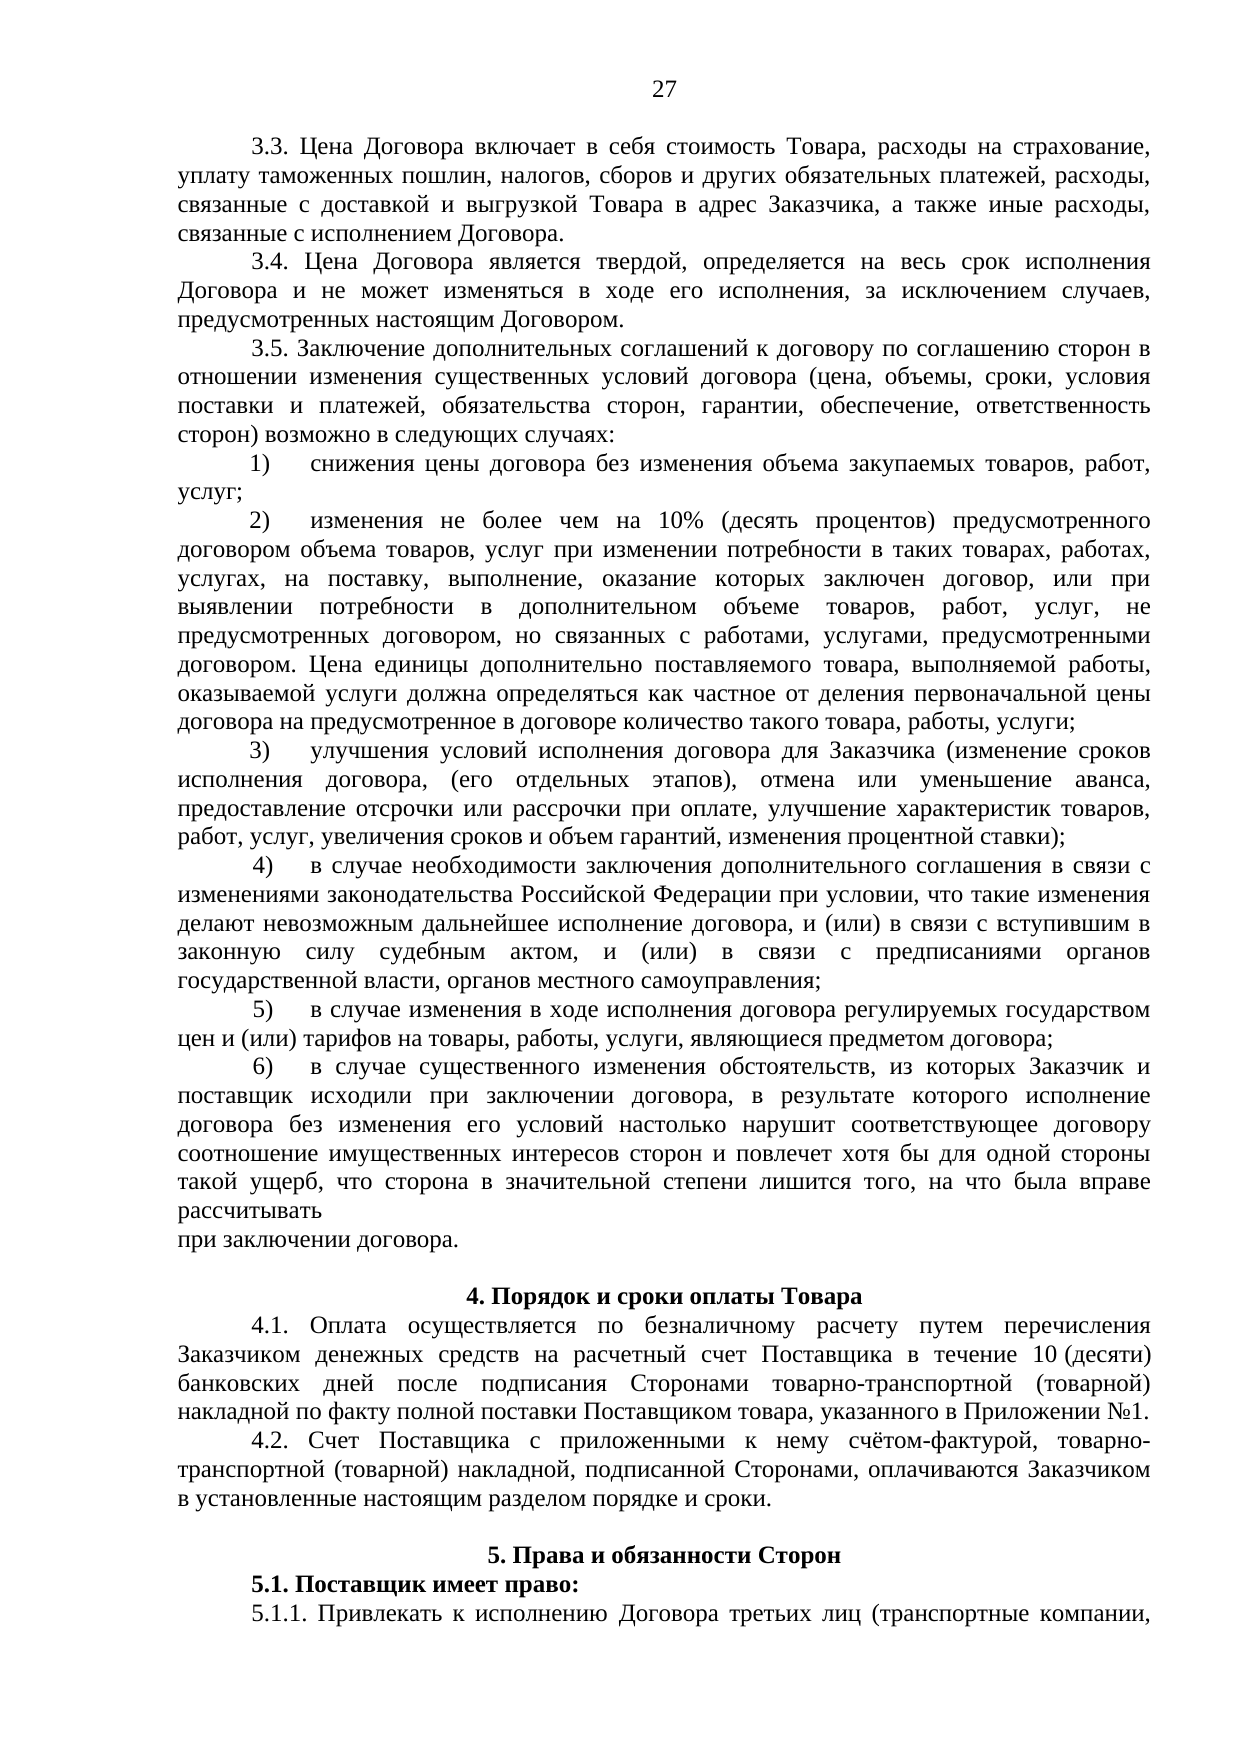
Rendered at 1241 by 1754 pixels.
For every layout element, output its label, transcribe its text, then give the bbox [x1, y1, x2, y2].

text 4.1. Оплата осуществляется по безналичному расчету путем перечисления Заказчиком денежных средств на расчетный счет Поставщика в течение 10 (десяти) банковских дней после подписания Сторонами товарно-транспортной (товарной) накладной по факту полной поставки Поставщиком товара, указанного в Приложении №1. [177, 1310, 1152, 1425]
list в случае изменения в ходе исполнения договора регулируемых государством цен и (или) тарифов на товары, работы, услуги, являющиеся предметом договора; [177, 994, 1152, 1051]
text 4.2. Счет Поставщика с приложенными к нему счётом-фактурой, товарно-транспортной (товарной) накладной, подписанной Сторонами, оплачиваются Заказчиком в установленные настоящим разделом порядке и сроки. [177, 1425, 1152, 1511]
text 4. Порядок и сроки оплаты Товара [177, 1281, 1152, 1310]
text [177, 1598, 1152, 1626]
list улучшения условий исполнения договора для Заказчика (изменение сроков исполнения договора, (его отдельных этапов), отмена или уменьшение аванса, предоставление отсрочки или рассрочки при оплате, улучшение характеристик товаров, работ, услуг, увеличения сроков и объем гарантий, изменения процентной ставки); [177, 735, 1152, 850]
list в случае необходимости заключения дополнительного соглашения в связи с изменениями законодательства Российской Федерации при условии, что такие изменения делают невозможным дальнейшее исполнение договора, и (или) в связи с вступившим в законную силу судебным актом, и (или) в связи с предписаниями органов государственной власти, органов местного самоуправления; [177, 850, 1152, 994]
text 5. Права и обязанности Сторон [177, 1540, 1152, 1569]
list в случае существенного изменения обстоятельств, из которых Заказчик и поставщик исходили при заключении договора, в результате которого исполнение договора без изменения его условий настолько нарушит соответствующее договору соотношение имущественных интересов сторон и повлечет хотя бы для одной стороны такой ущерб, что сторона в значительной степени лишится того, на что была вправе рассчитывать при заключении договора. [177, 1051, 1152, 1253]
list изменения не более чем на 10% (десять процентов) предусмотренного договором объема товаров, услуг при изменении потребности в таких товарах, работах, услугах, на поставку, выполнение, оказание которых заключен договор, или при выявлении потребности в дополнительном объеме товаров, работ, услуг, не предусмотренных договором, но связанных с работами, услугами, предусмотренными договором. Цена единицы дополнительно поставляемого товара, выполняемой работы, оказываемой услуги должна определяться как частное от деления первоначальной цены договора на предусмотренное в договоре количество такого товара, работы, услуги; [177, 505, 1152, 735]
text 3.4. Цена Договора является твердой, определяется на весь срок исполнения Договора и не может изменяться в ходе его исполнения, за исключением случаев, предусмотренных настоящим Договором. [177, 246, 1152, 333]
text 5.1. Поставщик имеет право: [177, 1569, 1152, 1598]
text 3.3. Цена Договора включает в себя стоимость Товара, расходы на страхование, уплату таможенных пошлин, налогов, сборов и других обязательных платежей, расходы, связанные с доставкой и выгрузкой Товара в адрес Заказчика, а также иные расходы, связанные с исполнением Договора. [177, 131, 1152, 246]
text 3.5. Заключение дополнительных соглашений к договору по соглашению сторон в отношении изменения существенных условий договора (цена, объемы, сроки, условия поставки и платежей, обязательства сторон, гарантии, обеспечение, ответственность сторон) возможно в следующих случаях: [177, 333, 1152, 448]
list снижения цены договора без изменения объема закупаемых товаров, работ, услуг; [177, 448, 1152, 505]
